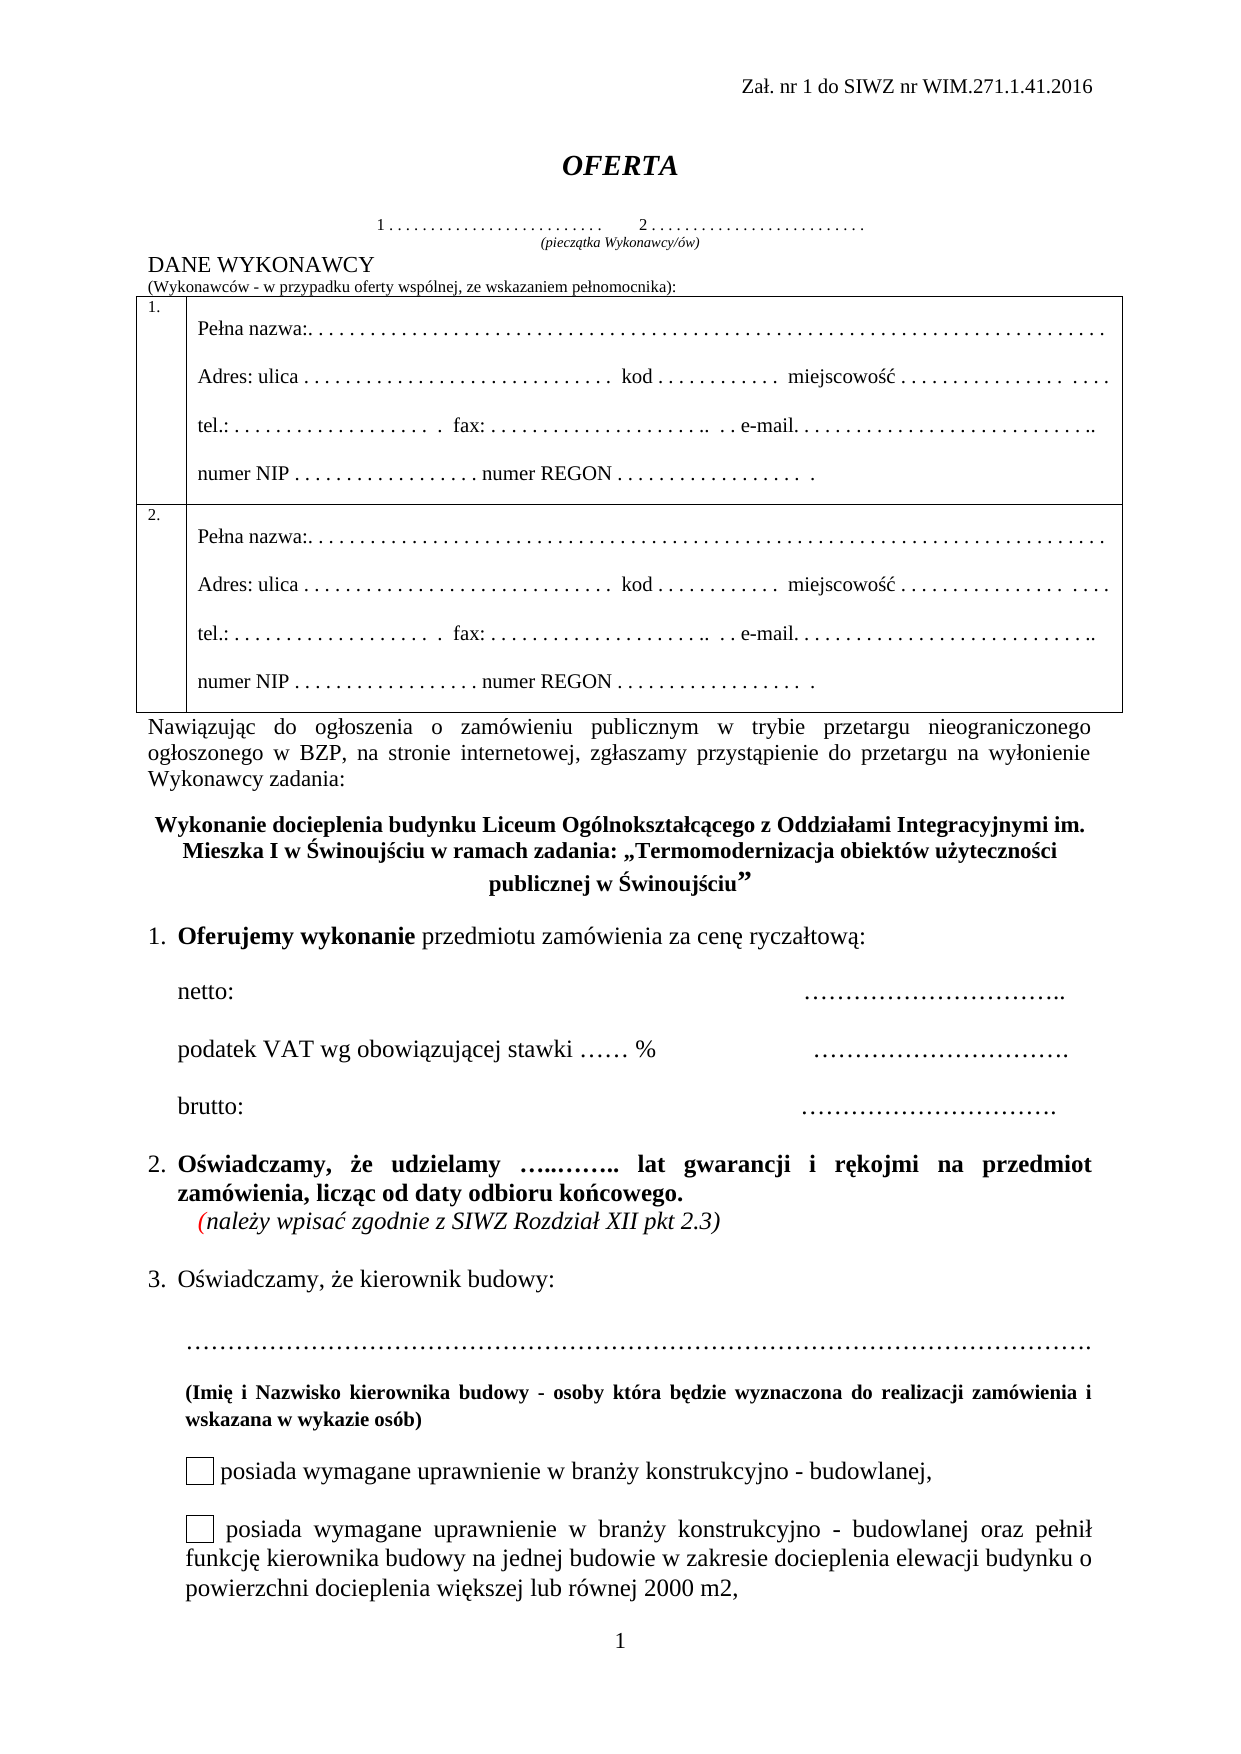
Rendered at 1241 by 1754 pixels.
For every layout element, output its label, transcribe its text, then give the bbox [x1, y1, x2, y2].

text ………………………………………………………………………………………………. [185, 1326, 1093, 1354]
table_cell 2. [137, 505, 186, 712]
list netto: ………………………….. [177, 976, 1093, 1005]
table_header 1. [137, 297, 186, 504]
text DANE WYKONAWCY [148, 251, 1093, 277]
table_cell Pełna nazwa:. . . . . . . . . . . . . . . . . . . . . . . . . . . . . . . . . . . . . . . . . . . . . . . . . . . . . . . . . . . . . . . . . . . . . . . . . . . . . Adres: ulica . . . . . . . . . . . . . . . . . . . . . . . . . . . . . . kod . . . . . . . . . . . . miejscowość . . . . . . . . . . . . . . . . . . . . tel.: . . . . . . . . . . . . . . . . . . . . fax: . . . . . . . . . . . . . . . . . . . . .. . . e-mail. . . . . . . . . . . . . . . . . . . . . . . . . . . . .. numer NIP . . . . . . . . . . . . . . . . . . numer REGON . . . . . . . . . . . . . . . . . . . [187, 505, 1122, 712]
text posiada wymagane uprawnienie w branży konstrukcyjno - budowlanej, [185, 1456, 1093, 1485]
list Oświadczamy, że kierownik budowy: [148, 1264, 1093, 1293]
list Oferujemy wykonanie przedmiotu zamówienia za cenę ryczałtową: [148, 921, 1093, 950]
list brutto: …………………………. [177, 1091, 1093, 1120]
text (Wykonawców - w przypadku oferty wspólnej, ze wskazaniem pełnomocnika): [148, 277, 1093, 296]
list Oświadczamy, że udzielamy …..…….. lat gwarancji i rękojmi na przedmiot zamówienia, licząc od daty odbioru końcowego. [148, 1149, 1093, 1206]
text (Imię i Nazwisko kierownika budowy - osoby która będzie wyznaczona do realizacji zamówienia i wskazana w wykazie osób) [185, 1379, 1093, 1431]
list podatek VAT wg obowiązującej stawki …… % …………………………. [177, 1034, 1093, 1063]
text (należy wpisać zgodnie z SIWZ Rozdział XII pkt 2.3) [148, 1206, 1093, 1235]
text OFERTA [148, 148, 1093, 181]
text Wykonanie docieplenia budynku Liceum Ogólnokształcącego z Oddziałami Integracyjnymi im. Mieszka I w Świnoujściu w ramach zadania: „Termomodernizacja obiektów użyteczności publicznej w Świnoujściu” [148, 811, 1093, 897]
text posiada wymagane uprawnienie w branży konstrukcyjno - budowlanej oraz pełnił funkcję kierownika budowy na jednej budowie w zakresie docieplenia elewacji budynku o powierzchni docieplenia większej lub równej 2000 m2, [185, 1514, 1093, 1601]
text Nawiązując do ogłoszenia o zamówieniu publicznym w trybie przetargu nieograniczonego ogłoszonego w BZP, na stronie internetowej, zgłaszamy przystąpienie do przetargu na wyłonienie Wykonawcy zadania: [148, 713, 1093, 792]
text (pieczątka Wykonawcy/ów) [148, 234, 1093, 251]
text 1 . . . . . . . . . . . . . . . . . . . . . . . . . . 2 . . . . . . . . . . . . . . . . . . . . . . . . . . [148, 215, 1093, 234]
table_header Pełna nazwa:. . . . . . . . . . . . . . . . . . . . . . . . . . . . . . . . . . . . . . . . . . . . . . . . . . . . . . . . . . . . . . . . . . . . . . . . . . . . . Adres: ulica . . . . . . . . . . . . . . . . . . . . . . . . . . . . . . kod . . . . . . . . . . . . miejscowość . . . . . . . . . . . . . . . . . . . . tel.: . . . . . . . . . . . . . . . . . . . . fax: . . . . . . . . . . . . . . . . . . . . .. . . e-mail. . . . . . . . . . . . . . . . . . . . . . . . . . . . .. numer NIP . . . . . . . . . . . . . . . . . . numer REGON . . . . . . . . . . . . . . . . . . . [187, 297, 1122, 504]
